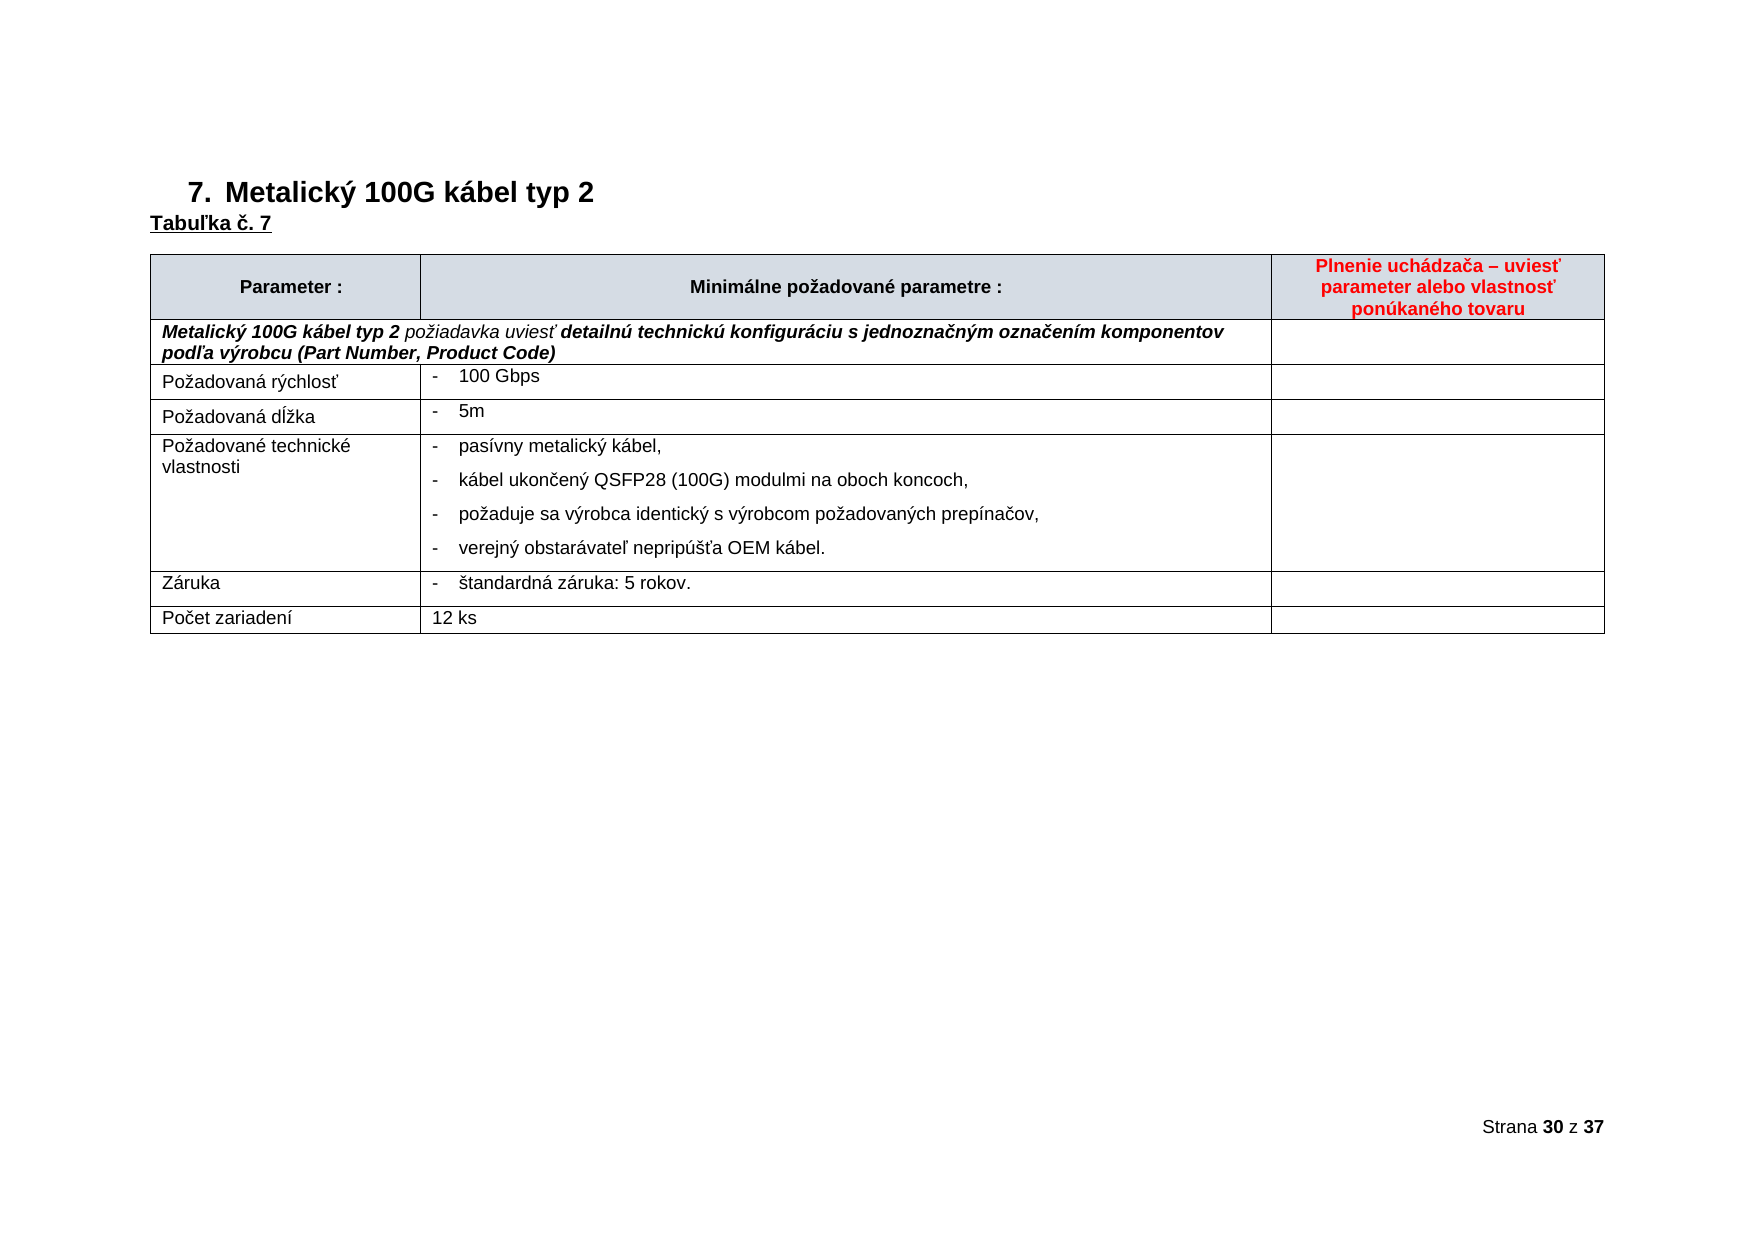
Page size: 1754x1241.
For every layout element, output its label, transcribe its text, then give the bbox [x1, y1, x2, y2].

table_cell [1272, 365, 1604, 399]
table_cell [1272, 607, 1604, 633]
text Tabuľka č. 7 [150, 211, 1604, 235]
table_header Parameter : [151, 255, 420, 319]
table_cell [1272, 572, 1604, 606]
table_cell pasívny metalický kábel, kábel ukončený QSFP28 (100G) modulmi na oboch koncoch, požaduje sa výrobca identický s výrobcom požadovaných prepínačov, verejný obstarávateľ nepripúšťa OEM kábel. [421, 435, 1271, 571]
table_cell [1272, 435, 1604, 571]
table_cell 5m [421, 400, 1271, 434]
table_header Plnenie uchádzača – uviesť parameter alebo vlastnosť ponúkaného tovaru [1272, 255, 1604, 319]
subtitle Metalický 100G kábel typ 2 [187, 175, 1604, 208]
table_cell Počet zariadení [151, 607, 420, 633]
table_cell Metalický 100G kábel typ 2 požiadavka uviesť detailnú technickú konfiguráciu s jednoznačným označením komponentov podľa výrobcu (Part Number, Product Code) [151, 320, 1271, 363]
table_cell [1272, 320, 1604, 363]
table_header Minimálne požadované parametre : [421, 255, 1271, 319]
table_cell 12 ks [421, 607, 1271, 633]
table_cell Požadované technické vlastnosti [151, 435, 420, 571]
table_cell štandardná záruka: 5 rokov. [421, 572, 1271, 606]
table_cell Záruka [151, 572, 420, 606]
table_cell [1272, 400, 1604, 434]
table_cell Požadovaná rýchlosť [151, 365, 420, 399]
table_cell Požadovaná dĺžka [151, 400, 420, 434]
table_cell 100 Gbps [421, 365, 1271, 399]
